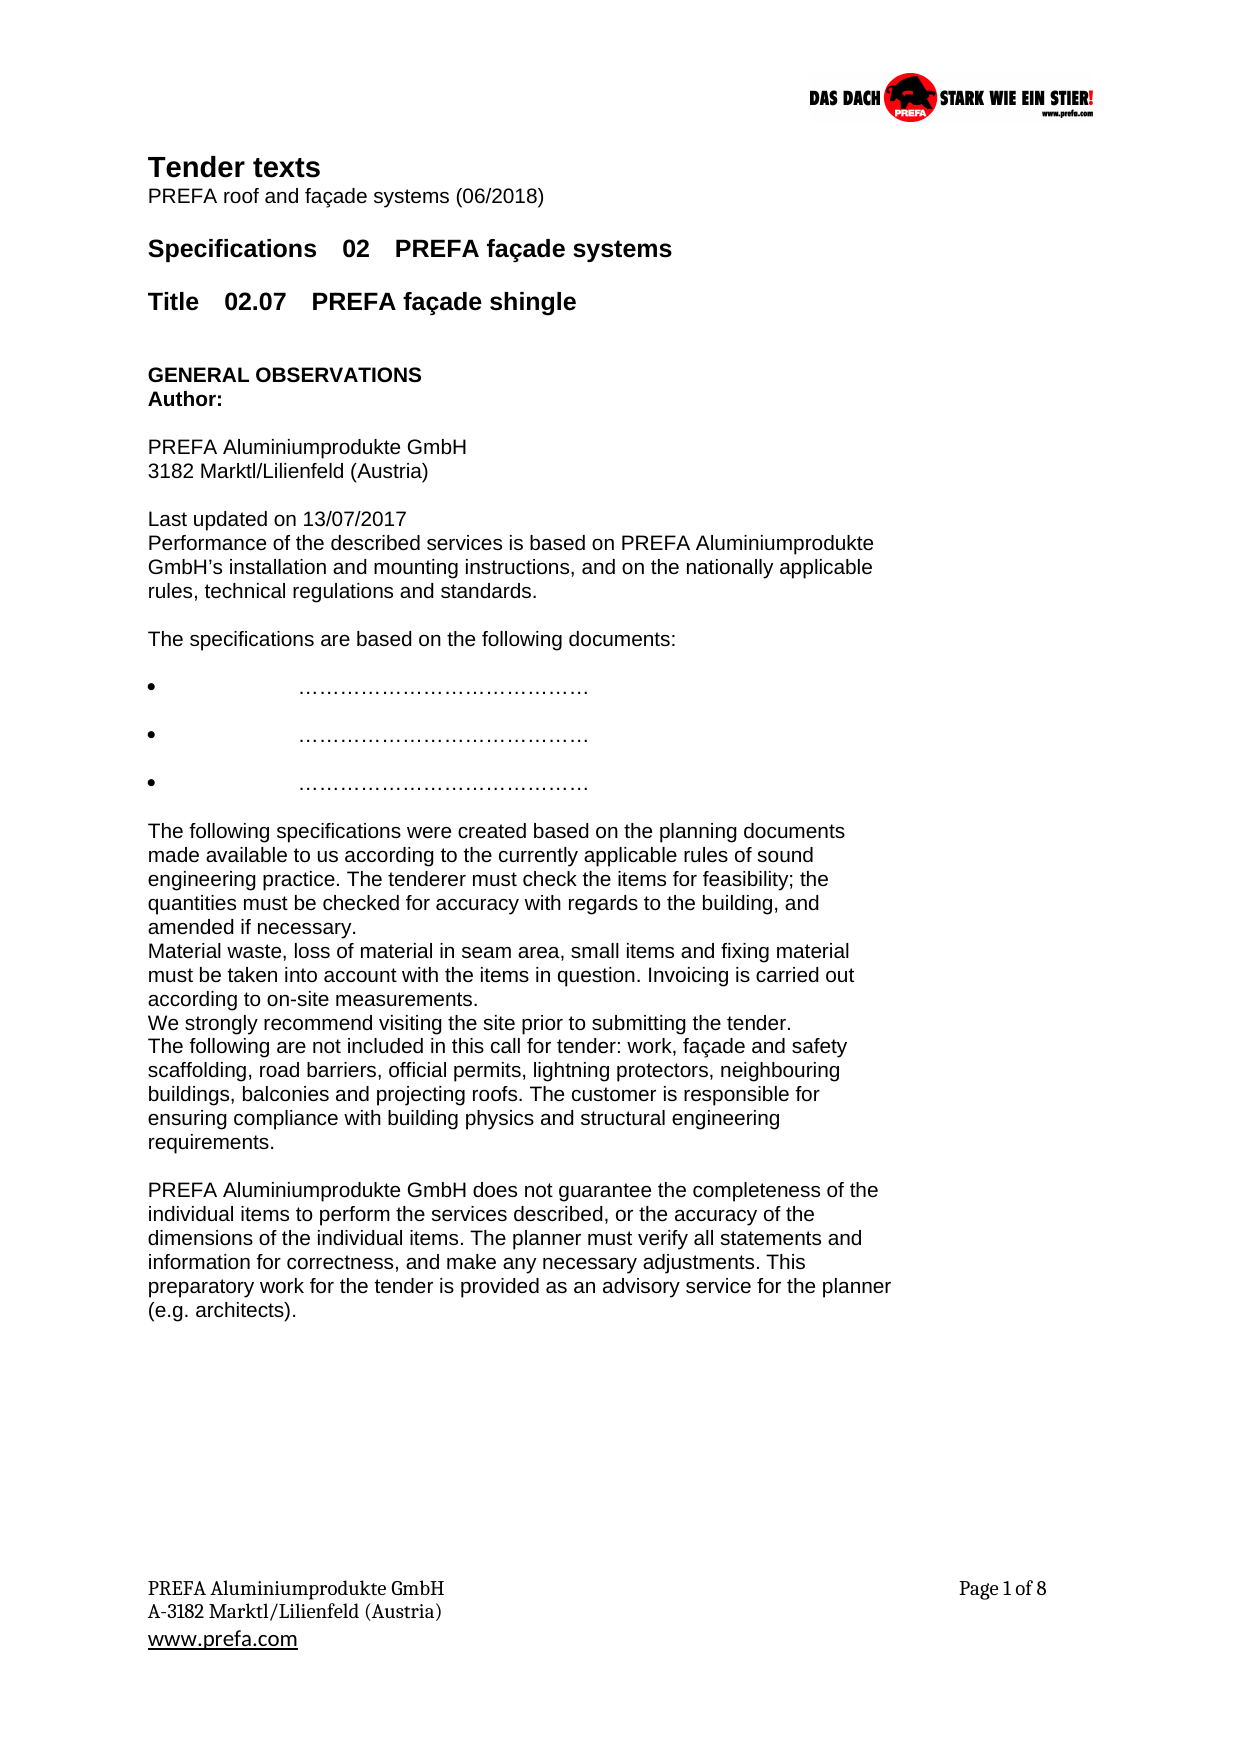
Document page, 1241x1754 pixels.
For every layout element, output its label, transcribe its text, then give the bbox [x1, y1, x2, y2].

text The following specifications were created based on the planning documents made available to us according to the currently applicable rules of sound engineering practice. The tenderer must check the items for feasibility; the quantities must be checked for accuracy with regards to the building, and amended if necessary. [148, 819, 898, 938]
text PREFA Aluminiumprodukte GmbH [148, 435, 898, 459]
text We strongly recommend visiting the site prior to submitting the tender. [148, 1010, 898, 1034]
picture [810, 73, 1093, 122]
text Author: [148, 387, 898, 411]
text Performance of the described services is based on PREFA Aluminiumprodukte GmbH’s installation and mounting instructions, and on the nationally applicable rules, technical regulations and standards. [148, 531, 898, 603]
text 3182 Marktl/Lilienfeld (Austria) [148, 459, 898, 483]
text GENERAL OBSERVATIONS [148, 363, 898, 387]
list …………………………………… [148, 771, 898, 795]
text PREFA Aluminiumprodukte GmbH does not guarantee the completeness of the individual items to perform the services described, or the accuracy of the dimensions of the individual items. The planner must verify all statements and information for correctness, and make any necessary adjustments. This preparatory work for the tender is provided as an advisory service for the planner (e.g. architects). [148, 1178, 898, 1322]
list …………………………………… [148, 723, 898, 747]
text PREFA roof and façade systems (06/2018) [148, 183, 898, 207]
text Material waste, loss of material in seam area, small items and fixing material must be taken into account with the items in question. Invoicing is carried out according to on-site measurements. [148, 938, 898, 1010]
text Specifications 02 PREFA façade systems [148, 234, 898, 262]
text Last updated on 13/07/2017 [148, 507, 898, 531]
text The specifications are based on the following documents: [148, 627, 898, 651]
text Title 02.07 PREFA façade shingle [148, 286, 898, 315]
list …………………………………… [148, 674, 898, 699]
text The following are not included in this call for tender: work, façade and safety scaffolding, road barriers, official permits, lightning protectors, neighbouring buildings, balconies and projecting roofs. The customer is responsible for ensuring compliance with building physics and structural engineering requirements. [148, 1034, 898, 1154]
text Tender texts [148, 150, 898, 183]
